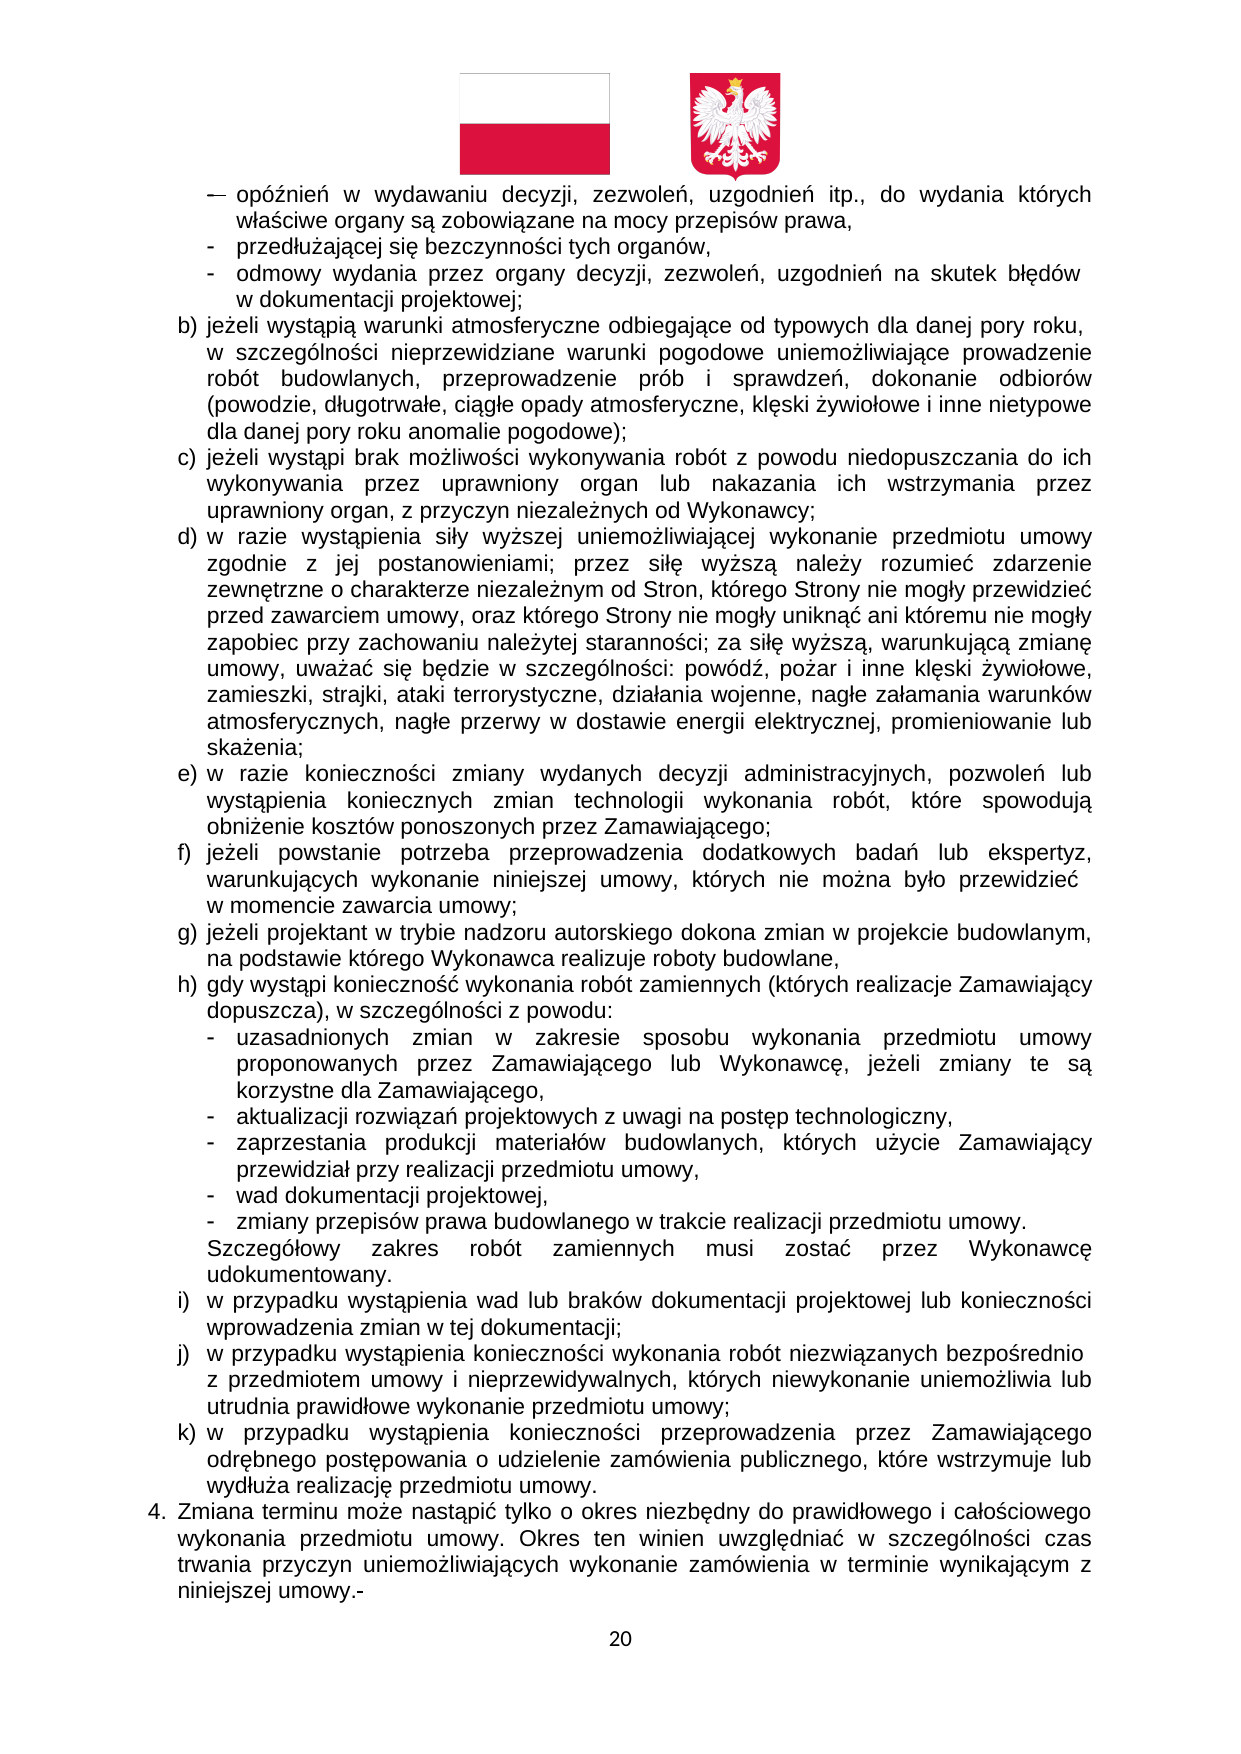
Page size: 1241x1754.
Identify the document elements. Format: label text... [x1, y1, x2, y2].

list Zmiana terminu może nastąpić tylko o okres niezbędny do prawidłowego i całościowego wykonania przedmiotu umowy. Okres ten winien uwzględniać w szczególności czas trwania przyczyn uniemożliwiających wykonanie zamówienia w terminie wynikającym z niniejszej umowy. [148, 1498, 1093, 1604]
list w przypadku wystąpienia wad lub braków dokumentacji projektowej lub konieczności wprowadzenia zmian w tej dokumentacji; [177, 1287, 1093, 1340]
list aktualizacji rozwiązań projektowych z uwagi na postęp technologiczny, [207, 1103, 1093, 1129]
list uzasadnionych zmian w zakresie sposobu wykonania przedmiotu umowy proponowanych przez Zamawiającego lub Wykonawcę, jeżeli zmiany te są korzystne dla Zamawiającego, [207, 1024, 1093, 1103]
list w przypadku wystąpienia konieczności przeprowadzenia przez Zamawiającego odrębnego postępowania o udzielenie zamówienia publicznego, które wstrzymuje lub wydłuża realizację przedmiotu umowy. [177, 1419, 1093, 1498]
list opóźnień w wydawaniu decyzji, zezwoleń, uzgodnień itp., do wydania których właściwe organy są zobowiązane na mocy przepisów prawa, [207, 181, 1093, 233]
picture [459, 73, 781, 181]
list jeżeli powstanie potrzeba przeprowadzenia dodatkowych badań lub ekspertyz, warunkujących wykonanie niniejszej umowy, których nie można było przewidzieć w momencie zawarcia umowy; [177, 839, 1093, 918]
list jeżeli projektant w trybie nadzoru autorskiego dokona zmian w projekcie budowlanym, na podstawie którego Wykonawca realizuje roboty budowlane, [177, 918, 1093, 971]
list zaprzestania produkcji materiałów budowlanych, których użycie Zamawiający przewidział przy realizacji przedmiotu umowy, [207, 1129, 1093, 1182]
list przedłużającej się bezczynności tych organów, [207, 233, 1093, 259]
list jeżeli wystąpią warunki atmosferyczne odbiegające od typowych dla danej pory roku, w szczególności nieprzewidziane warunki pogodowe uniemożliwiające prowadzenie robót budowlanych, przeprowadzenie prób i sprawdzeń, dokonanie odbiorów (powodzie, długotrwałe, ciągłe opady atmosferyczne, klęski żywiołowe i inne nietypowe dla danej pory roku anomalie pogodowe); [177, 312, 1093, 444]
list w razie wystąpienia siły wyższej uniemożliwiającej wykonanie przedmiotu umowy zgodnie z jej postanowieniami; przez siłę wyższą należy rozumieć zdarzenie zewnętrzne o charakterze niezależnym od Stron, którego Strony nie mogły przewidzieć przed zawarciem umowy, oraz którego Strony nie mogły uniknąć ani któremu nie mogły zapobiec przy zachowaniu należytej staranności; za siłę wyższą, warunkującą zmianę umowy, uważać się będzie w szczególności: powódź, pożar i inne klęski żywiołowe, zamieszki, strajki, ataki terrorystyczne, działania wojenne, nagłe załamania warunków atmosferycznych, nagłe przerwy w dostawie energii elektrycznej, promieniowanie lub skażenia; [177, 523, 1093, 760]
list w przypadku wystąpienia konieczności wykonania robót niezwiązanych bezpośrednio z przedmiotem umowy i nieprzewidywalnych, których niewykonanie uniemożliwia lub utrudnia prawidłowe wykonanie przedmiotu umowy; [177, 1340, 1093, 1419]
list zmiany przepisów prawa budowlanego w trakcie realizacji przedmiotu umowy. [207, 1208, 1093, 1235]
list w razie konieczności zmiany wydanych decyzji administracyjnych, pozwoleń lub wystąpienia koniecznych zmian technologii wykonania robót, które spowodują obniżenie kosztów ponoszonych przez Zamawiającego; [177, 760, 1093, 839]
list jeżeli wystąpi brak możliwości wykonywania robót z powodu niedopuszczania do ich wykonywania przez uprawniony organ lub nakazania ich wstrzymania przez uprawniony organ, z przyczyn niezależnych od Wykonawcy; [177, 444, 1093, 523]
list gdy wystąpi konieczność wykonania robót zamiennych (których realizacje Zamawiający dopuszcza), w szczególności z powodu: [177, 971, 1093, 1024]
text Szczegółowy zakres robót zamiennych musi zostać przez Wykonawcę udokumentowany. [207, 1235, 1093, 1287]
list wad dokumentacji projektowej, [207, 1182, 1093, 1208]
list odmowy wydania przez organy decyzji, zezwoleń, uzgodnień na skutek błędów w dokumentacji projektowej; [207, 259, 1093, 312]
